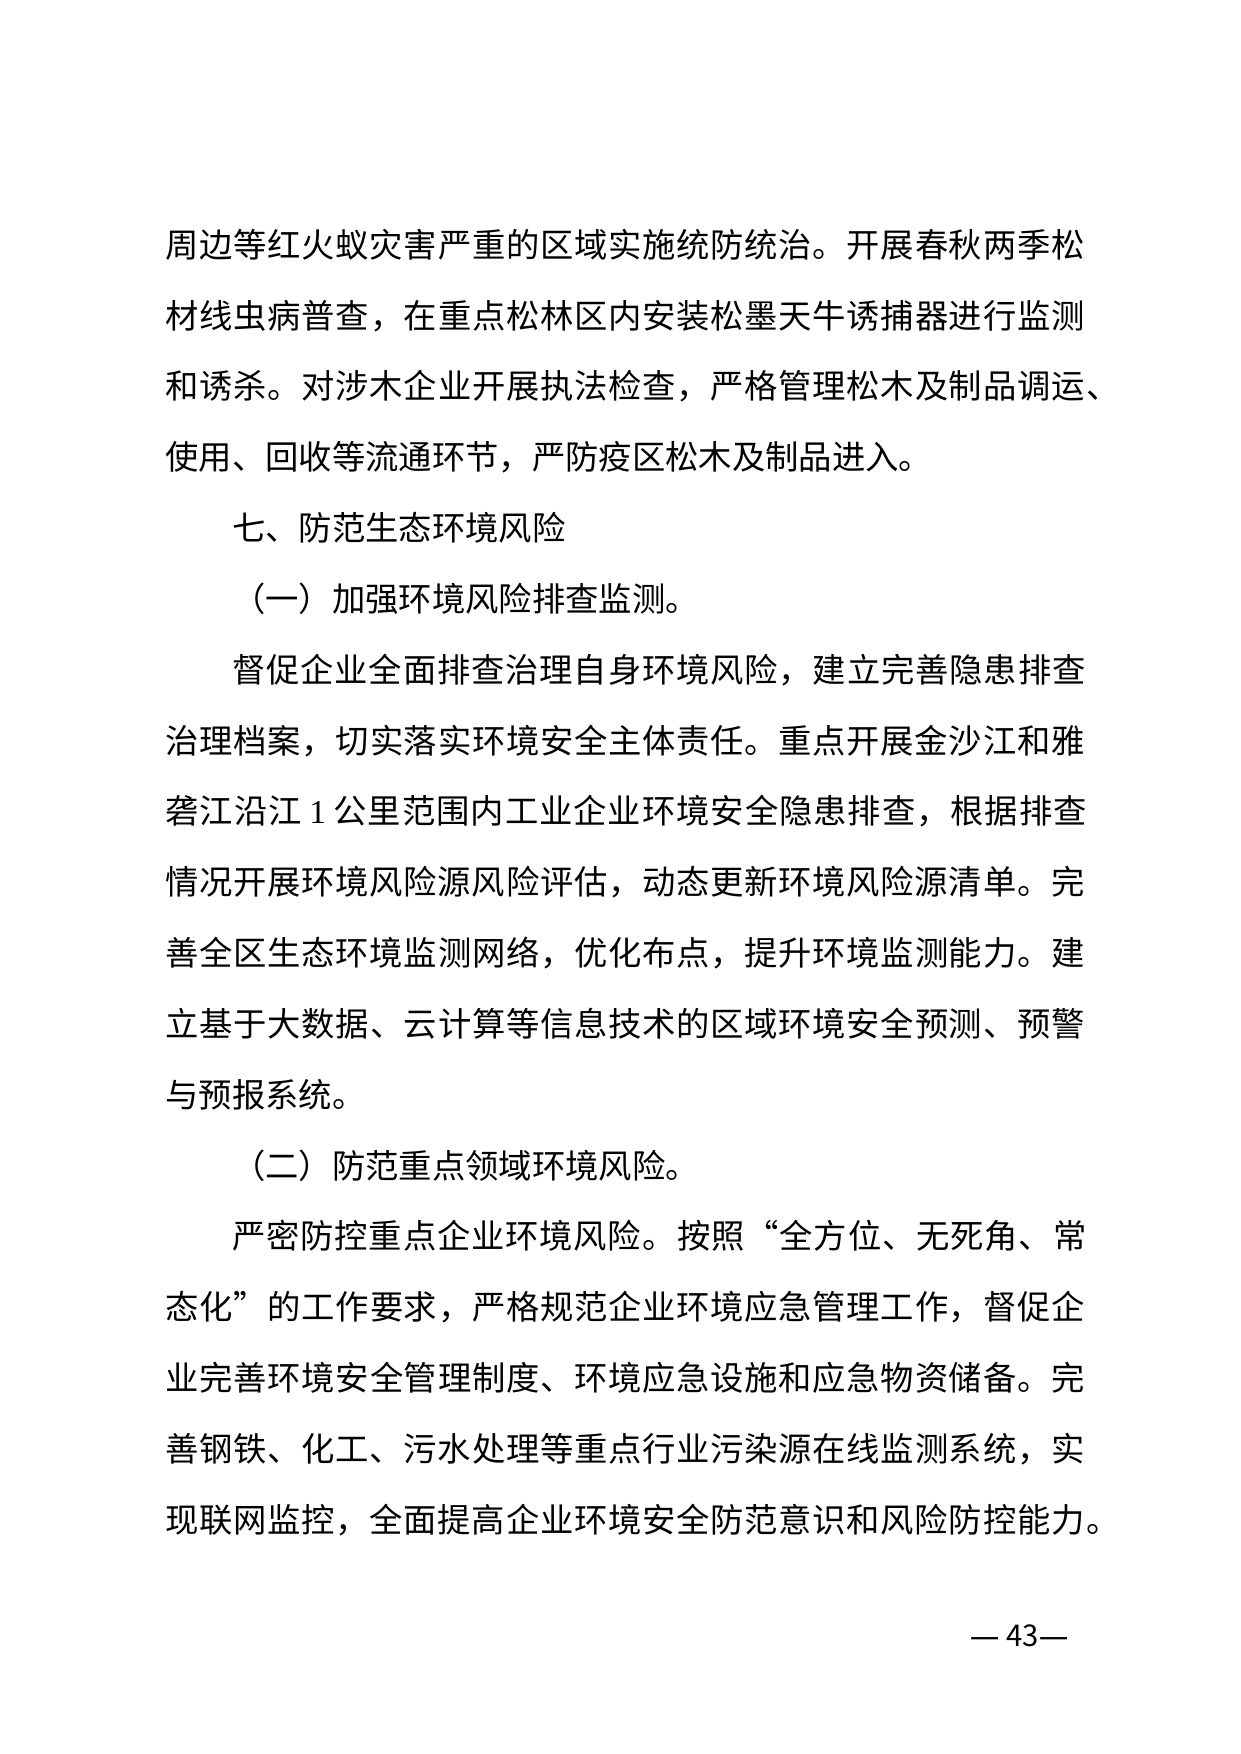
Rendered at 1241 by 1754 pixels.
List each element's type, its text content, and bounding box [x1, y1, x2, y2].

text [165, 218, 1087, 479]
subtitle 七、防范生态环境风险 [165, 502, 1087, 550]
text （二）防范重点领域环境风险。 [165, 1139, 1087, 1188]
text （一）加强环境风险排查监测。 [165, 573, 1087, 621]
text 督促企业全面排查治理自身环境风险，建立完善隐患排查治理档案，切实落实环境安全主体责任。重点开展金沙江和雅砻江沿江1公里范围内工业企业环境安全隐患排查，根据排查情况开展环境风险源风险评估，动态更新环境风险源清单。完善全区生态环境监测网络，优化布点，提升环境监测能力。建立基于大数据、云计算等信息技术的区域环境安全预测、预警与预报系统。 [165, 643, 1087, 1117]
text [165, 1210, 1087, 1542]
